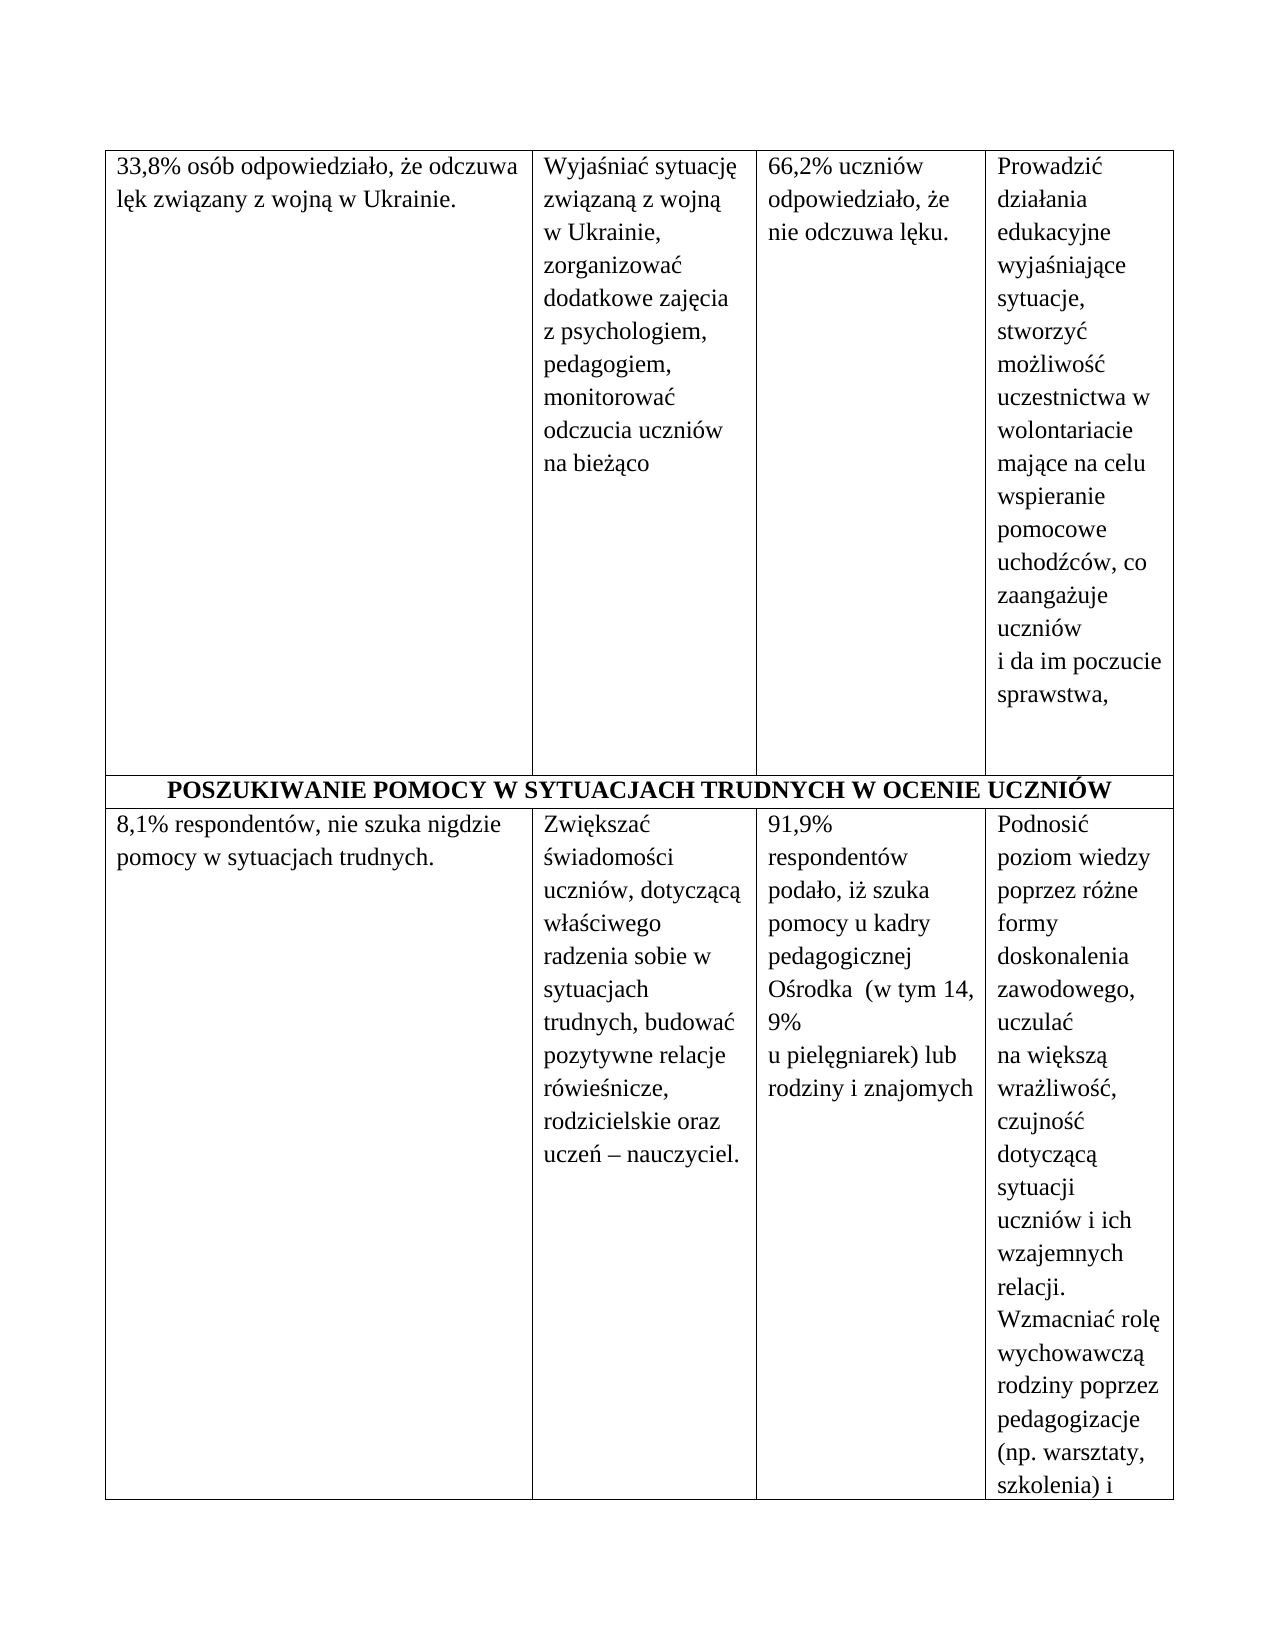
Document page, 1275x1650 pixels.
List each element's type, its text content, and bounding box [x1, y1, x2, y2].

table_cell POSZUKIWANIE POMOCY W SYTUACJACH TRUDNYCH W OCENIE UCZNIÓW [106, 776, 1173, 808]
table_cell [757, 809, 985, 1498]
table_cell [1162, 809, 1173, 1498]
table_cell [533, 809, 756, 1498]
table_cell Prowadzić działania edukacyjne wyjaśniające sytuacje, stworzyć możliwość uczestnictwa w wolontariacie mające na celu wspieranie pomocowe uchodźców, co zaangażuje uczniów i da im poczucie sprawstwa, [986, 151, 1173, 774]
table_cell 33,8% osób odpowiedziało, że odczuwa lęk związany z wojną w Ukrainie. [106, 151, 532, 774]
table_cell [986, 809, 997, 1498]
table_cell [106, 809, 532, 1498]
table_cell Wyjaśniać sytuację związaną z wojną w Ukrainie, zorganizować dodatkowe zajęcia z psychologiem, pedagogiem, monitorować odczucia uczniów na bieżąco [533, 151, 756, 774]
table_cell 66,2% uczniów odpowiedziało, że nie odczuwa lęku. [757, 151, 985, 774]
